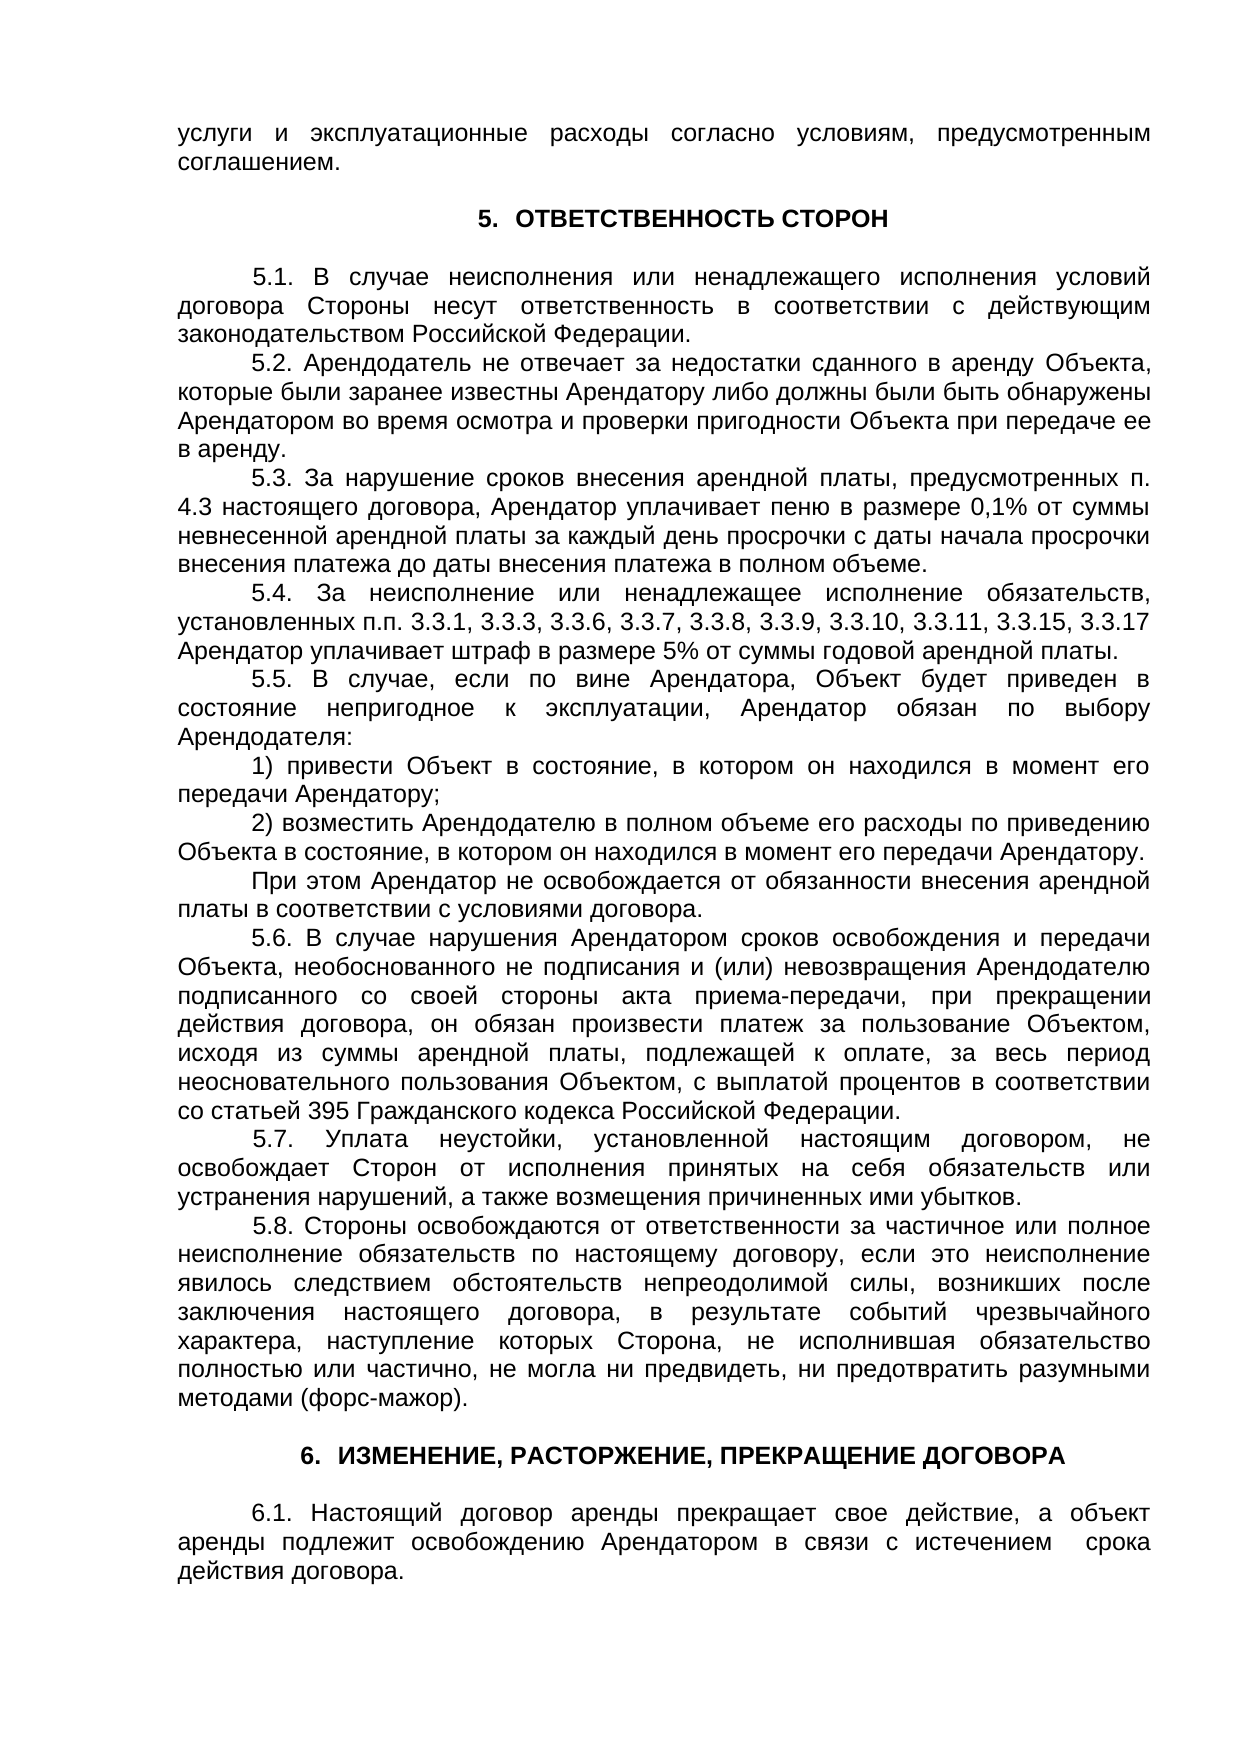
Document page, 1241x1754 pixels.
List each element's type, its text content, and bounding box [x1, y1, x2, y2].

text 5.2. Арендодатель не отвечает за недостатки сданного в аренду Объекта, которые были заранее известны Арендатору либо должны были быть обнаружены Арендатором во время осмотра и проверки пригодности Объекта при передаче ее в аренду. [177, 348, 1152, 463]
text 5.4. За неисполнение или ненадлежащее исполнение обязательств, установленных п.п. 3.3.1, 3.3.3, 3.3.6, 3.3.7, 3.3.8, 3.3.9, 3.3.10, 3.3.11, 3.3.15, 3.3.17 Арендатор уплачивает штраф в размере 5% от суммы годовой арендной платы. [177, 578, 1152, 664]
text 6.1. Настоящий договор аренды прекращает свое действие, а объект аренды подлежит освобождению Арендатором в связи с истечением срока действия договора. [177, 1498, 1152, 1584]
text 1) привести Объект в состояние, в котором он находился в момент его передачи Арендатору; [177, 751, 1152, 808]
text 5.1. В случае неисполнения или ненадлежащего исполнения условий договора Стороны несут ответственность в соответствии с действующим законодательством Российской Федерации. [177, 262, 1152, 348]
list ОТВЕТСТВЕННОСТЬ СТОРОН [215, 204, 1152, 233]
text При этом Арендатор не освобождается от обязанности внесения арендной платы в соответствии с условиями договора. [177, 866, 1152, 923]
text 5.3. За нарушение сроков внесения арендной платы, предусмотренных п. 4.3 настоящего договора, Арендатор уплачивает пеню в размере 0,1% от суммы невнесенной арендной платы за каждый день просрочки с даты начала просрочки внесения платежа до даты внесения платежа в полном объеме. [177, 463, 1152, 578]
text 5.6. В случае нарушения Арендатором сроков освобождения и передачи Объекта, необоснованного не подписания и (или) невозвращения Арендодателю подписанного со своей стороны акта приема-передачи, при прекращении действия договора, он обязан произвести платеж за пользование Объектом, исходя из суммы арендной платы, подлежащей к оплате, за весь период неосновательного пользования Объектом, с выплатой процентов в соответствии со статьей 395 Гражданского кодекса Российской Федерации. [177, 923, 1152, 1124]
text 5.8. Стороны освобождаются от ответственности за частичное или полное неисполнение обязательств по настоящему договору, если это неисполнение явилось следствием обстоятельств непреодолимой силы, возникших после заключения настоящего договора, в результате событий чрезвычайного характера, наступление которых Сторона, не исполнившая обязательство полностью или частично, не могла ни предвидеть, ни предотвратить разумными методами (форс-мажор). [177, 1211, 1152, 1412]
list ИЗМЕНЕНИЕ, РАСТОРЖЕНИЕ, ПРЕКРАЩЕНИЕ ДОГОВОРА [215, 1441, 1152, 1469]
text 2) возместить Арендодателю в полном объеме его расходы по приведению Объекта в состояние, в котором он находился в момент его передачи Арендатору. [177, 808, 1152, 866]
text 5.5. В случае, если по вине Арендатора, Объект будет приведен в состояние непригодное к эксплуатации, Арендатор обязан по выбору Арендодателя: [177, 664, 1152, 751]
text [177, 118, 1152, 176]
text 5.7. Уплата неустойки, установленной настоящим договором, не освобождает Сторон от исполнения принятых на себя обязательств или устранения нарушений, а также возмещения причиненных ими убытков. [177, 1124, 1152, 1211]
